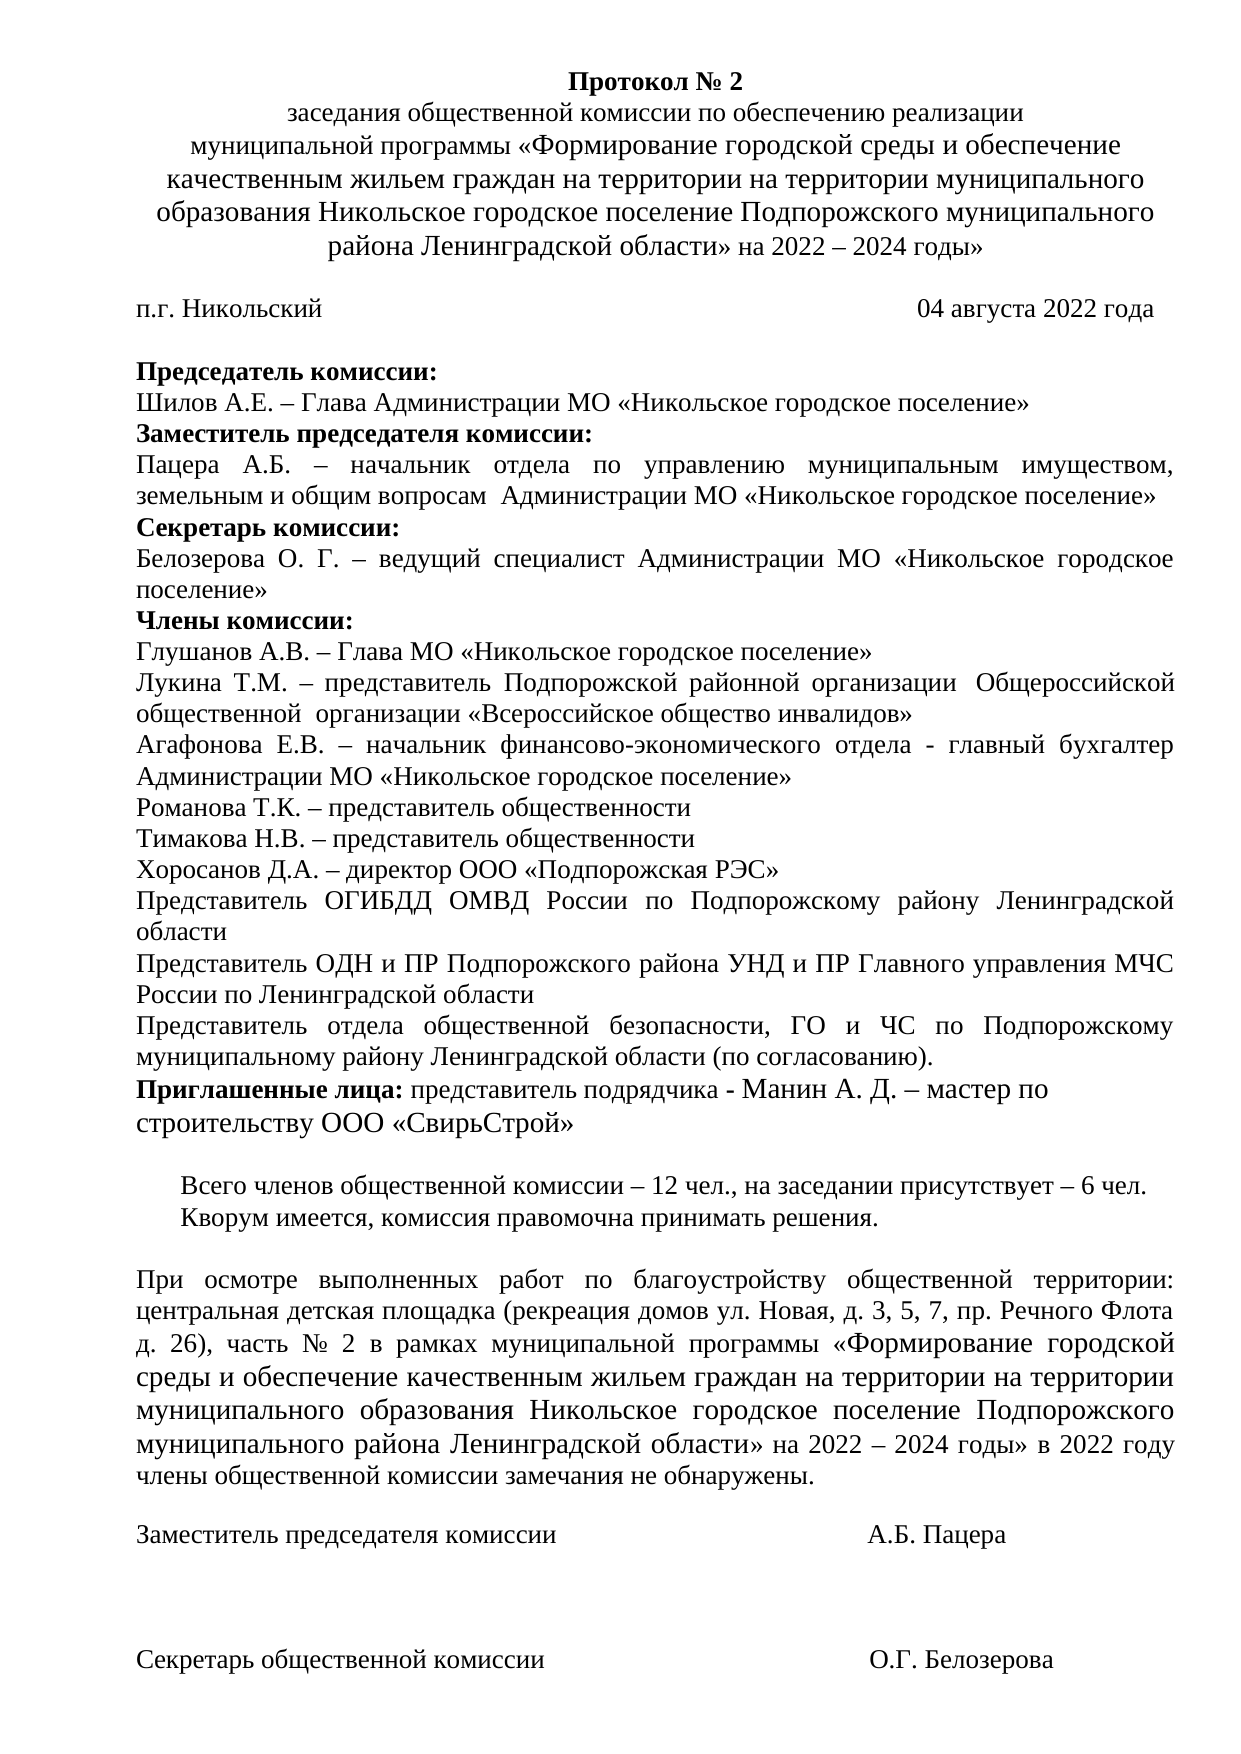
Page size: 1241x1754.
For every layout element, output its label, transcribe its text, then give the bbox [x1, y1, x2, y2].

text Глушанов А.В. – Глава МО «Никольское городское поселение» [136, 635, 1175, 666]
text Белозерова О. Г. – ведущий специалист Администрации МО «Никольское городское поселение» [136, 542, 1175, 604]
text Секретарь комиссии: [136, 511, 1175, 542]
text муниципальной программы «Формирование городской среды и обеспечение качественным жильем граждан на территории на территории муниципального образования Никольское городское поселение Подпорожского муниципального района Ленинградской области» на 2022 – 2024 годы» [136, 127, 1175, 261]
text Пацера А.Б. – начальник отдела по управлению муниципальным имуществом, земельным и общим вопросам Администрации МО «Никольское городское поселение» [136, 448, 1175, 511]
text Заместитель председателя комиссии А.Б. Пацера [136, 1518, 1175, 1550]
text Хоросанов Д.А. – директор ООО «Подпорожская РЭС» [136, 853, 1175, 884]
text При осмотре выполненных работ по благоустройству общественной территории: центральная детская площадка (рекреация домов ул. Новая, д. 3, 5, 7, пр. Речного Флота д. 26), часть № 2 в рамках муниципальной программы «Формирование городской среды и обеспечение качественным жильем граждан на территории на территории муниципального образования Никольское городское поселение Подпорожского муниципального района Ленинградской области» на 2022 – 2024 годы» в 2022 году члены общественной комиссии замечания не обнаружены. [136, 1263, 1175, 1491]
text Приглашенные лица: представитель подрядчика - Манин А. Д. – мастер по строительству ООО «СвирьСтрой» [136, 1071, 1175, 1138]
text Представитель отдела общественной безопасности, ГО и ЧС по Подпорожскому муниципальному району Ленинградской области (по согласованию). [136, 1009, 1175, 1071]
text п.г. Никольский 04 августа 2022 года [136, 293, 1175, 324]
text Шилов А.Е. – Глава Администрации МО «Никольское городское поселение» [136, 386, 1175, 417]
text Председатель комиссии: [136, 355, 1175, 386]
text заседания общественной комиссии по обеспечению реализации [136, 96, 1175, 127]
text Заместитель председателя комиссии: [136, 417, 1175, 448]
text Романова Т.К. – представитель общественности [136, 791, 1175, 822]
text Агафонова Е.В. – начальник финансово-экономического отдела - главный бухгалтер Администрации МО «Никольское городское поселение» [136, 729, 1175, 791]
text Представитель ОГИБДД ОМВД России по Подпорожскому району Ленинградской области [136, 884, 1175, 947]
text Лукина Т.М. – представитель Подпорожской районной организации Общероссийской общественной организации «Всероссийское общество инвалидов» [136, 666, 1175, 729]
text Всего членов общественной комиссии – 12 чел., на заседании присутствует – 6 чел. [136, 1169, 1175, 1201]
text Секретарь общественной комиссии О.Г. Белозерова [136, 1643, 1175, 1674]
text Кворум имеется, комиссия правомочна принимать решения. [136, 1201, 1175, 1232]
text Представитель ОДН и ПР Подпорожского района УНД и ПР Главного управления МЧС России по Ленинградской области [136, 947, 1175, 1009]
text Тимакова Н.В. – представитель общественности [136, 822, 1175, 853]
text Члены комиссии: [136, 604, 1175, 635]
text Протокол № 2 [136, 65, 1175, 96]
